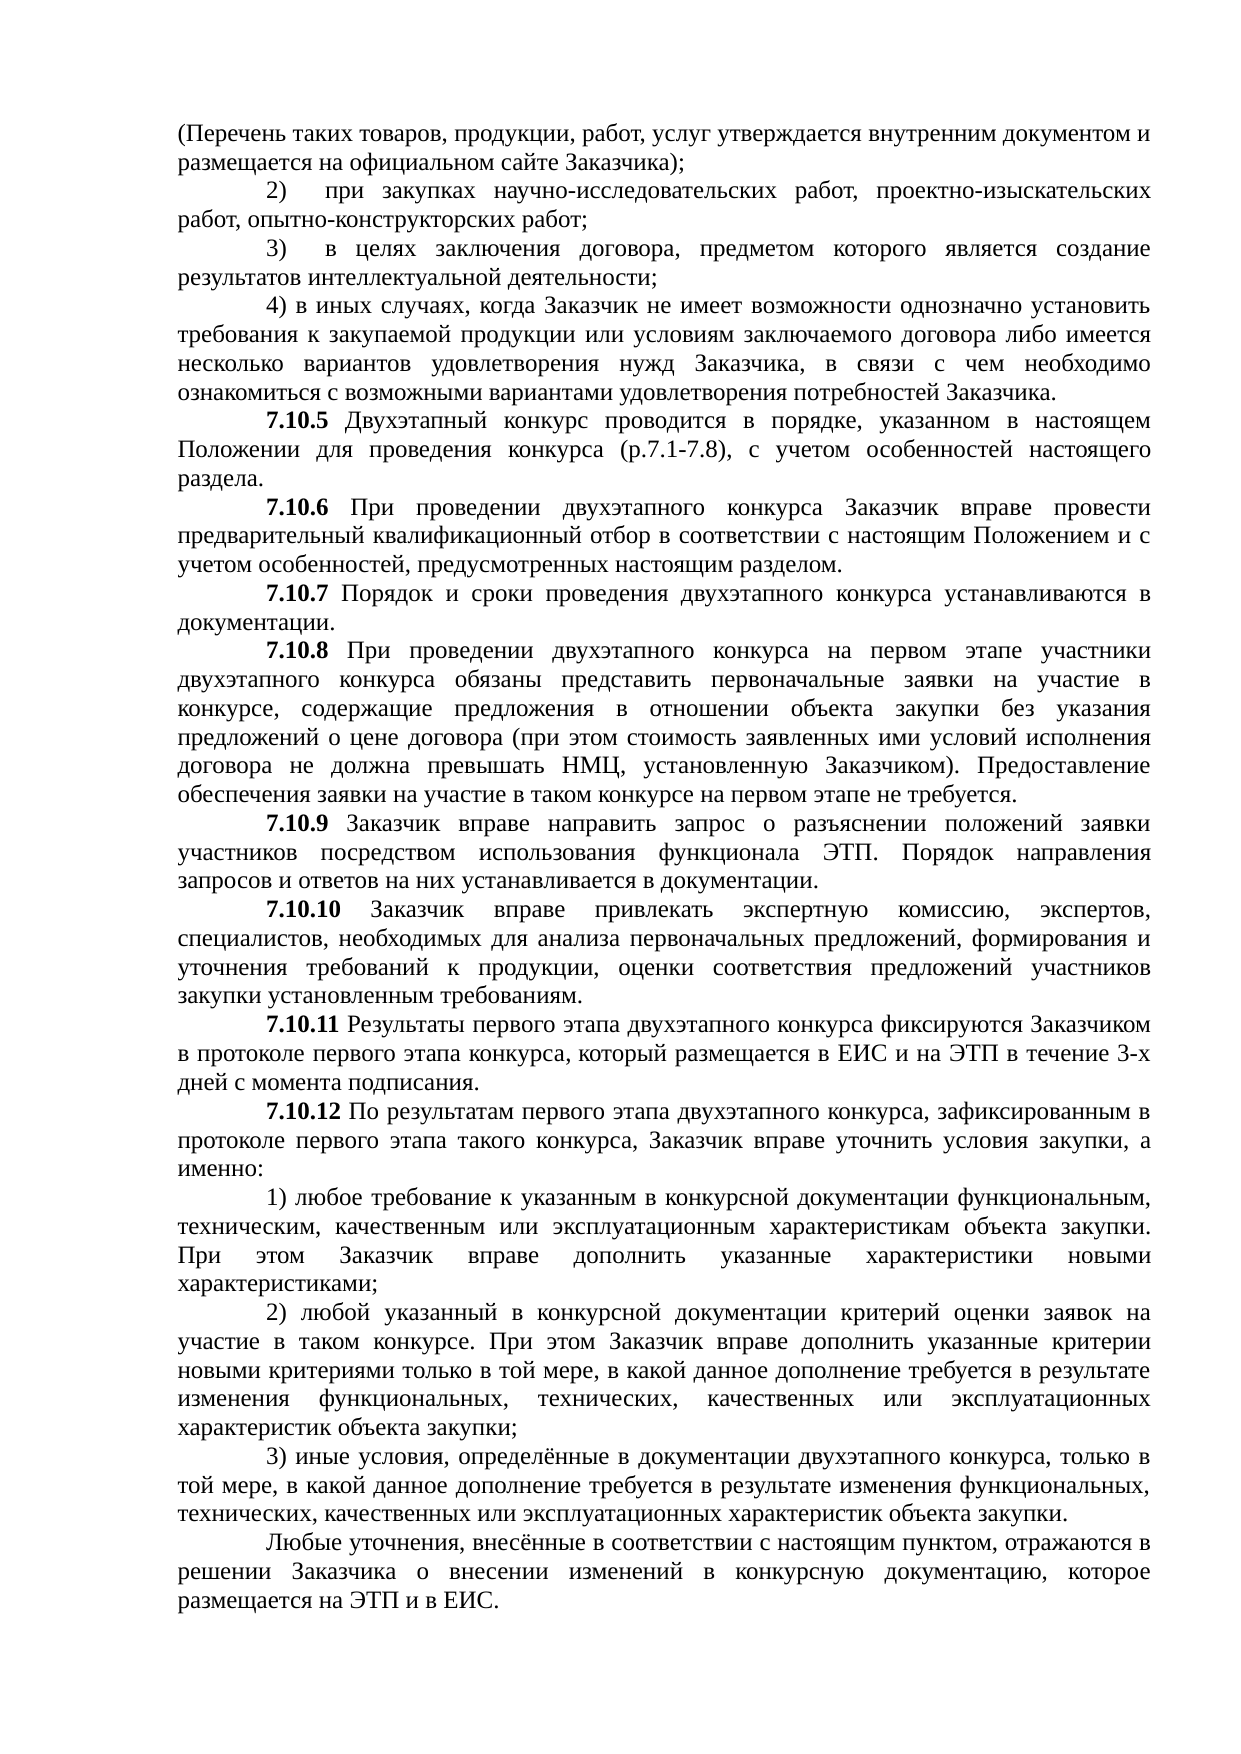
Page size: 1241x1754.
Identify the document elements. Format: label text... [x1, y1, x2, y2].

text 7.10.6 При проведении двухэтапного конкурса Заказчик вправе провести предварительный квалификационный отбор в соответствии с настоящим Положением и с учетом особенностей, предусмотренных настоящим разделом. [177, 492, 1152, 578]
text 2) любой указанный в конкурсной документации критерий оценки заявок на участие в таком конкурсе. При этом Заказчик вправе дополнить указанные критерии новыми критериями только в той мере, в какой данное дополнение требуется в результате изменения функциональных, технических, качественных или эксплуатационных характеристик объекта закупки; [177, 1297, 1152, 1441]
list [177, 118, 1152, 176]
text 7.10.9 Заказчик вправе направить запрос о разъяснении положений заявки участников посредством использования функционала ЭТП. Порядок направления запросов и ответов на них устанавливается в документации. [177, 808, 1152, 894]
text 7.10.10 Заказчик вправе привлекать экспертную комиссию, экспертов, специалистов, необходимых для анализа первоначальных предложений, формирования и уточнения требований к продукции, оценки соответствия предложений участников закупки установленным требованиям. [177, 894, 1152, 1009]
text 7.10.7 Порядок и сроки проведения двухэтапного конкурса устанавливаются в документации. [177, 578, 1152, 636]
text 7.10.5 Двухэтапный конкурс проводится в порядке, указанном в настоящем Положении для проведения конкурса (р.7.1-7.8), с учетом особенностей настоящего раздела. [177, 406, 1152, 492]
text 7.10.8 При проведении двухэтапного конкурса на первом этапе участники двухэтапного конкурса обязаны представить первоначальные заявки на участие в конкурсе, содержащие предложения в отношении объекта закупки без указания предложений о цене договора (при этом стоимость заявленных ими условий исполнения договора не должна превышать НМЦ, установленную Заказчиком). Предоставление обеспечения заявки на участие в таком конкурсе на первом этапе не требуется. [177, 636, 1152, 808]
list при закупках научно-исследовательских работ, проектно-изыскательских работ, опытно-конструкторских работ; [177, 176, 1152, 233]
text 3) иные условия, определённые в документации двухэтапного конкурса, только в той мере, в какой данное дополнение требуется в результате изменения функциональных, технических, качественных или эксплуатационных характеристик объекта закупки. [177, 1441, 1152, 1527]
list в целях заключения договора, предметом которого является создание результатов интеллектуальной деятельности; [177, 233, 1152, 291]
text 1) любое требование к указанным в конкурсной документации функциональным, техническим, качественным или эксплуатационным характеристикам объекта закупки. При этом Заказчик вправе дополнить указанные характеристики новыми характеристиками; [177, 1182, 1152, 1297]
text 7.10.12 По результатам первого этапа двухэтапного конкурса, зафиксированным в протоколе первого этапа такого конкурса, Заказчик вправе уточнить условия закупки, а именно: [177, 1096, 1152, 1182]
text 7.10.11 Результаты первого этапа двухэтапного конкурса фиксируются Заказчиком в протоколе первого этапа конкурса, который размещается в ЕИС и на ЭТП в течение 3-х дней с момента подписания. [177, 1009, 1152, 1096]
text 4) в иных случаях, когда Заказчик не имеет возможности однозначно установить требования к закупаемой продукции или условиям заключаемого договора либо имеется несколько вариантов удовлетворения нужд Заказчика, в связи с чем необходимо ознакомиться с возможными вариантами удовлетворения потребностей Заказчика. [177, 291, 1152, 406]
text Любые уточнения, внесённые в соответствии с настоящим пунктом, отражаются в решении Заказчика о внесении изменений в конкурсную документацию, которое размещается на ЭТП и в ЕИС. [177, 1527, 1152, 1613]
